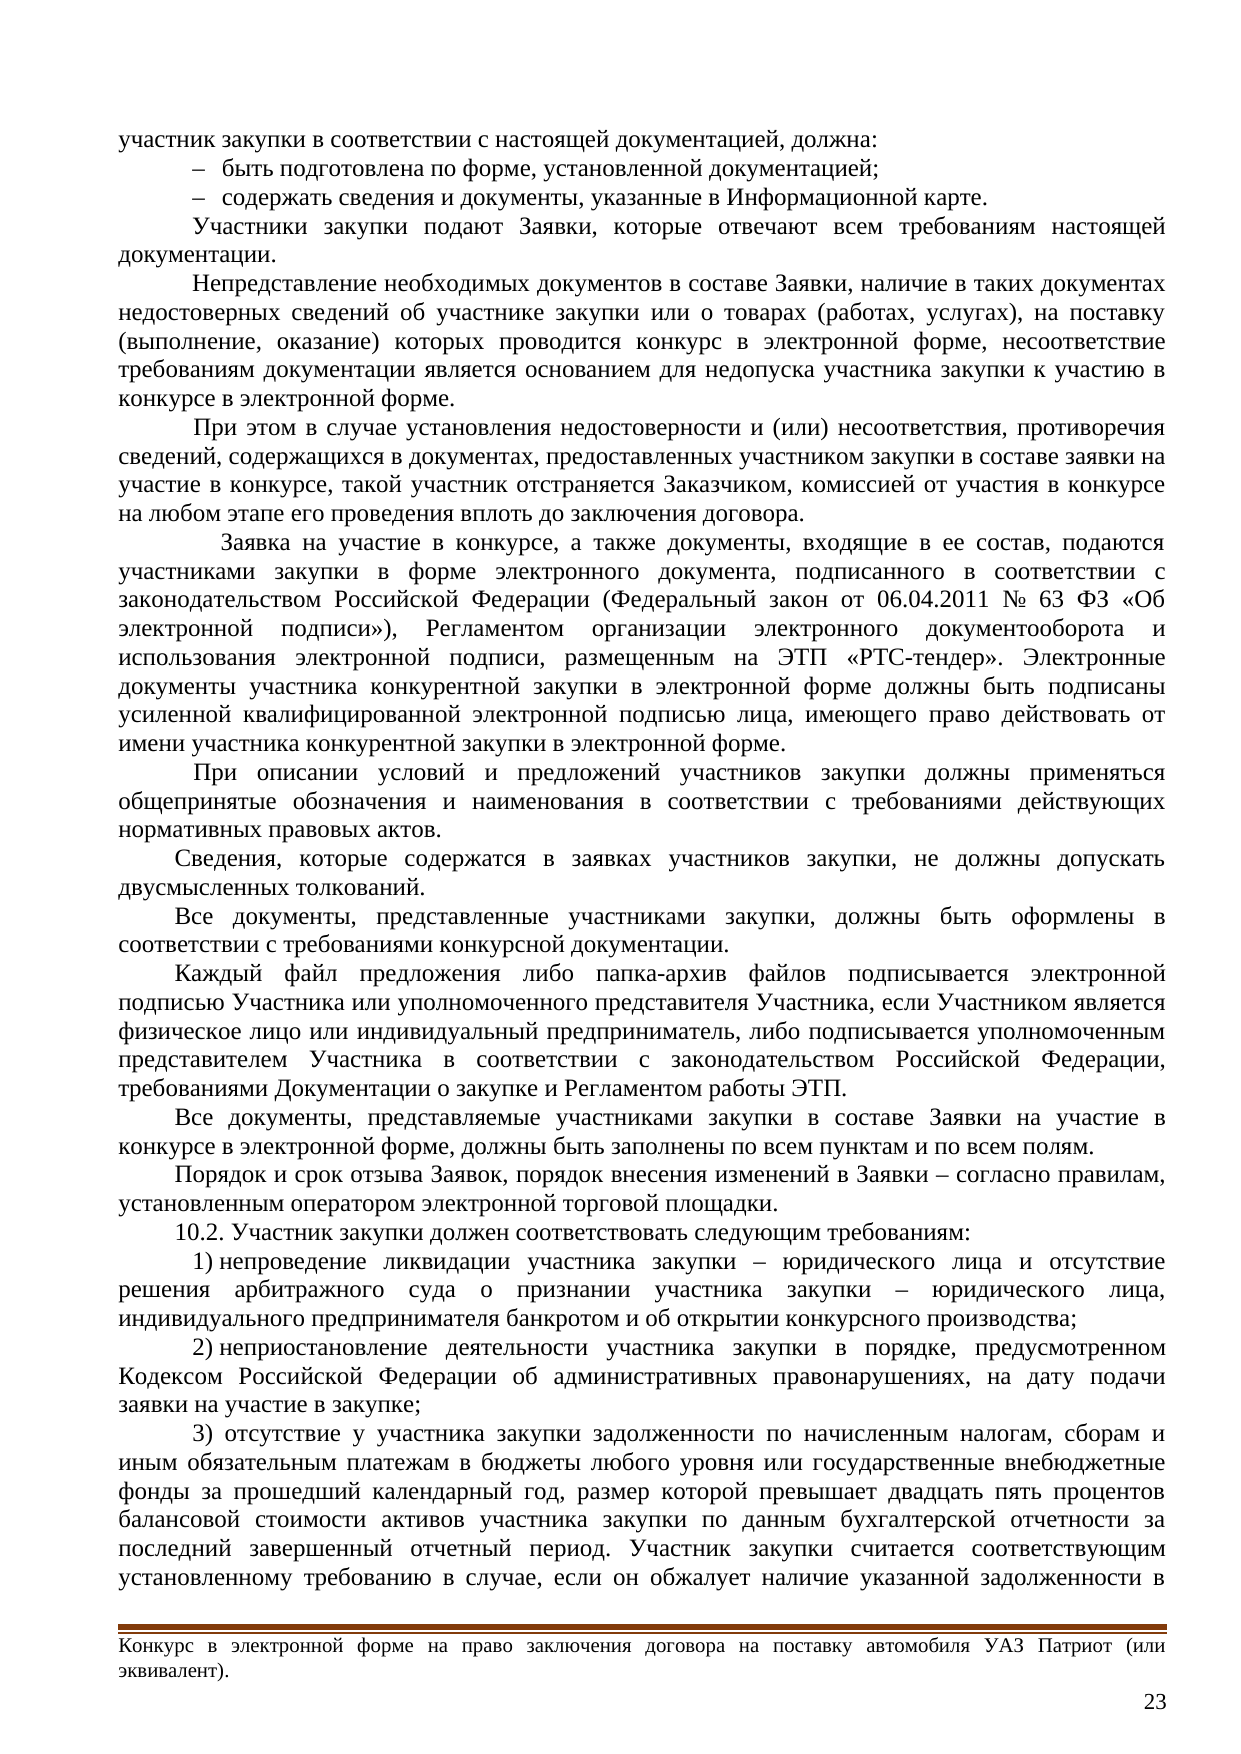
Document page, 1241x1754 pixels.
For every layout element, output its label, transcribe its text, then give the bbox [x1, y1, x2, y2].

text Порядок и срок отзыва Заявок, порядок внесения изменений в Заявки – согласно правилам, установленным оператором электронной торговой площадки. [118, 1159, 1167, 1217]
list содержать сведения и документы, указанные в Информационной карте. [118, 182, 1167, 211]
text 1) непроведение ликвидации участника закупки – юридического лица и отсутствие решения арбитражного суда о признании участника закупки – юридического лица, индивидуального предпринимателя банкротом и об открытии конкурсного производства; [118, 1246, 1167, 1332]
text Все документы, представленные участниками закупки, должны быть оформлены в соответствии с требованиями конкурсной документации. [118, 901, 1167, 958]
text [118, 1418, 1167, 1591]
text 10.2. Участник закупки должен соответствовать следующим требованиям: [118, 1217, 1167, 1246]
list быть подготовлена по форме, установленной документацией; [118, 153, 1167, 182]
text Заявка на участие в конкурсе, а также документы, входящие в ее состав, подаются участниками закупки в форме электронного документа, подписанного в соответствии с законодательством Российской Федерации (Федеральный закон от 06.04.2011 № 63 ФЗ «Об электронной подписи»), Регламентом организации электронного документооборота и использования электронной подписи, размещенным на ЭТП «РТС-тендер». Электронные документы участника конкурентной закупки в электронной форме должны быть подписаны усиленной квалифицированной электронной подписью лица, имеющего право действовать от имени участника конкурентной закупки в электронной форме. [118, 527, 1167, 757]
text При описании условий и предложений участников закупки должны применяться общепринятые обозначения и наименования в соответствии с требованиями действующих нормативных правовых актов. [118, 757, 1167, 843]
text 2) неприостановление деятельности участника закупки в порядке, предусмотренном Кодексом Российской Федерации об административных правонарушениях, на дату подачи заявки на участие в закупке; [118, 1332, 1167, 1418]
text Участники закупки подают Заявки, которые отвечают всем требованиям настоящей документации. [118, 211, 1167, 268]
text Сведения, которые содержатся в заявках участников закупки, не должны допускать двусмысленных толкований. [118, 843, 1167, 901]
text Все документы, представляемые участниками закупки в составе Заявки на участие в конкурсе в электронной форме, должны быть заполнены по всем пунктам и по всем полям. [118, 1102, 1167, 1159]
text При этом в случае установления недостоверности и (или) несоответствия, противоречия сведений, содержащихся в документах, предоставленных участником закупки в составе заявки на участие в конкурсе, такой участник отстраняется Заказчиком, комиссией от участия в конкурсе на любом этапе его проведения вплоть до заключения договора. [118, 412, 1167, 527]
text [118, 124, 1167, 153]
text Непредставление необходимых документов в составе Заявки, наличие в таких документах недостоверных сведений об участнике закупки или о товарах (работах, услугах), на поставку (выполнение, оказание) которых проводится конкурс в электронной форме, несоответствие требованиям документации является основанием для недопуска участника закупки к участию в конкурсе в электронной форме. [118, 268, 1167, 412]
text Каждый файл предложения либо папка-архив файлов подписывается электронной подписью Участника или уполномоченного представителя Участника, если Участником является физическое лицо или индивидуальный предприниматель, либо подписывается уполномоченным представителем Участника в соответствии с законодательством Российской Федерации, требованиями Документации о закупке и Регламентом работы ЭТП. [118, 958, 1167, 1102]
